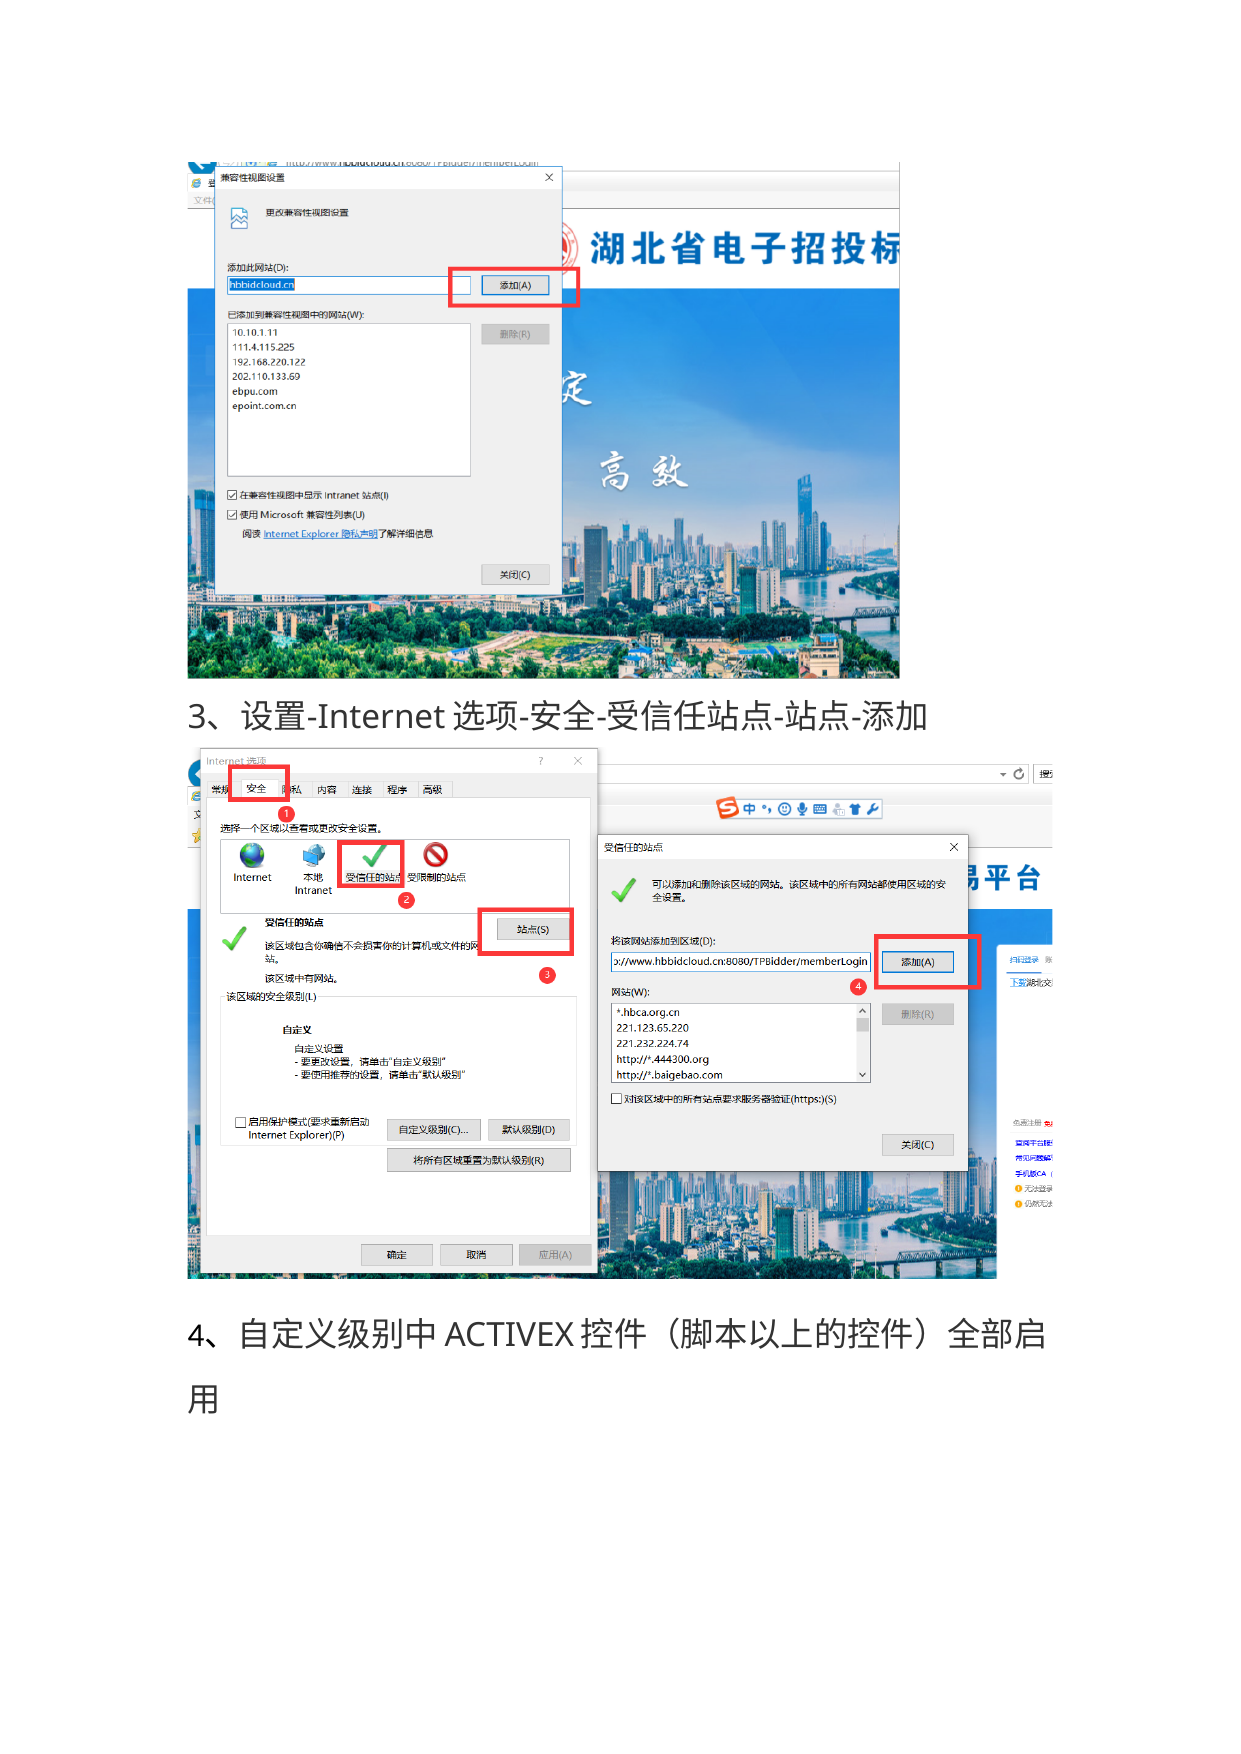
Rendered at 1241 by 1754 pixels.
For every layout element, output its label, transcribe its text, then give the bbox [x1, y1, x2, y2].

picture [876, 579, 887, 588]
picture [779, 1218, 787, 1229]
picture [187, 747, 1053, 1279]
list 自定义级别中ACTIVEX控件（脚本以上的控件）全部启用 [187, 1299, 1053, 1429]
list 设置-Internet选项-安全-受信任站点-站点-添加 [187, 682, 1053, 747]
picture [187, 162, 900, 679]
picture [196, 162, 210, 168]
picture [787, 1270, 795, 1275]
